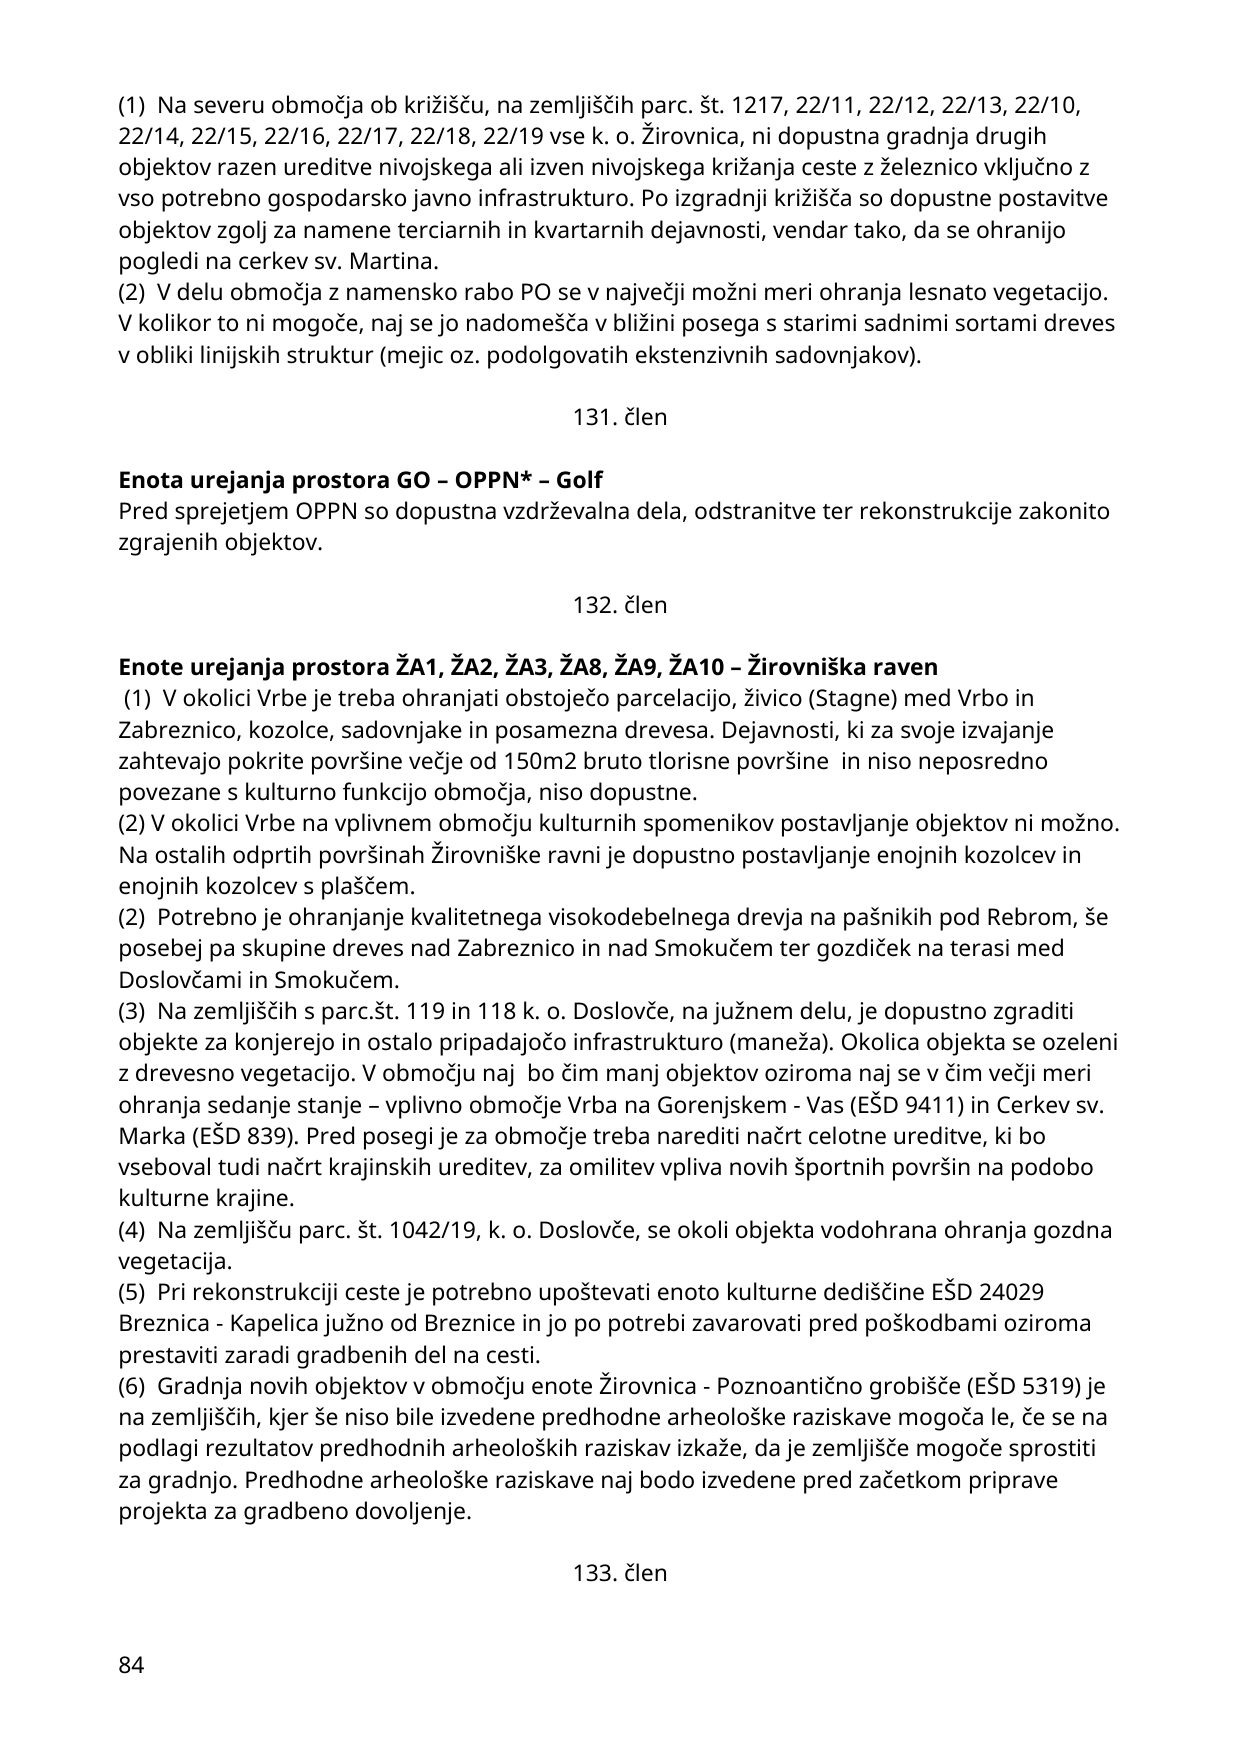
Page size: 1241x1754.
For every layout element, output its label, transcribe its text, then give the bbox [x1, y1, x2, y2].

text Enote urejanja prostora ŽA1, ŽA2, ŽA3, ŽA8, ŽA9, ŽA10 – Žirovniška raven [118, 651, 1122, 682]
text (2) V delu območja z namensko rabo PO se v največji možni meri ohranja lesnato vegetacijo. V kolikor to ni mogoče, naj se jo nadomešča v bližini posega s starimi sadnimi sortami dreves v obliki linijskih struktur (mejic oz. podolgovatih ekstenzivnih sadovnjakov). [118, 276, 1122, 370]
text 133. člen [118, 1557, 1122, 1589]
text (2) V okolici Vrbe na vplivnem območju kulturnih spomenikov postavljanje objektov ni možno. Na ostalih odprtih površinah Žirovniške ravni je dopustno postavljanje enojnih kozolcev in enojnih kozolcev s plaščem. [118, 807, 1122, 901]
text (1) Na severu območja ob križišču, na zemljiščih parc. št. 1217, 22/11, 22/12, 22/13, 22/10, 22/14, 22/15, 22/16, 22/17, 22/18, 22/19 vse k. o. Žirovnica, ni dopustna gradnja drugih objektov razen ureditve nivojskega ali izven nivojskega križanja ceste z železnico vključno z vso potrebno gospodarsko javno infrastrukturo. Po izgradnji križišča so dopustne postavitve objektov zgolj za namene terciarnih in kvartarnih dejavnosti, vendar tako, da se ohranijo pogledi na cerkev sv. Martina. [118, 89, 1122, 276]
text (3) Na zemljiščih s parc.št. 119 in 118 k. o. Doslovče, na južnem delu, je dopustno zgraditi objekte za konjerejo in ostalo pripadajočo infrastrukturo (maneža). Okolica objekta se ozeleni z drevesno vegetacijo. V območju naj bo čim manj objektov oziroma naj se v čim večji meri ohranja sedanje stanje – vplivno območje Vrba na Gorenjskem - Vas (EŠD 9411) in Cerkev sv. Marka (EŠD 839). Pred posegi je za območje treba narediti načrt celotne ureditve, ki bo vseboval tudi načrt krajinskih ureditev, za omilitev vpliva novih športnih površin na podobo kulturne krajine. [118, 995, 1122, 1214]
text (6) Gradnja novih objektov v območju enote Žirovnica - Poznoantično grobišče (EŠD 5319) je na zemljiščih, kjer še niso bile izvedene predhodne arheološke raziskave mogoča le, če se na podlagi rezultatov predhodnih arheoloških raziskav izkaže, da je zemljišče mogoče sprostiti za gradnjo. Predhodne arheološke raziskave naj bodo izvedene pred začetkom priprave projekta za gradbeno dovoljenje. [118, 1370, 1122, 1526]
text (5) Pri rekonstrukciji ceste je potrebno upoštevati enoto kulturne dediščine EŠD 24029 Breznica - Kapelica južno od Breznice in jo po potrebi zavarovati pred poškodbami oziroma prestaviti zaradi gradbenih del na cesti. [118, 1276, 1122, 1370]
text (2) Potrebno je ohranjanje kvalitetnega visokodebelnega drevja na pašnikih pod Rebrom, še posebej pa skupine dreves nad Zabreznico in nad Smokučem ter gozdiček na terasi med Doslovčami in Smokučem. [118, 901, 1122, 995]
text 131. člen [118, 401, 1122, 432]
text Pred sprejetjem OPPN so dopustna vzdrževalna dela, odstranitve ter rekonstrukcije zakonito zgrajenih objektov. [118, 495, 1122, 557]
text (1) V okolici Vrbe je treba ohranjati obstoječo parcelacijo, živico (Stagne) med Vrbo in Zabreznico, kozolce, sadovnjake in posamezna drevesa. Dejavnosti, ki za svoje izvajanje zahtevajo pokrite površine večje od 150m2 bruto tlorisne površine in niso neposredno povezane s kulturno funkcijo območja, niso dopustne. [118, 682, 1122, 807]
text 132. člen [118, 589, 1122, 620]
text Enota urejanja prostora GO – OPPN* – Golf [118, 464, 1122, 495]
text (4) Na zemljišču parc. št. 1042/19, k. o. Doslovče, se okoli objekta vodohrana ohranja gozdna vegetacija. [118, 1214, 1122, 1276]
